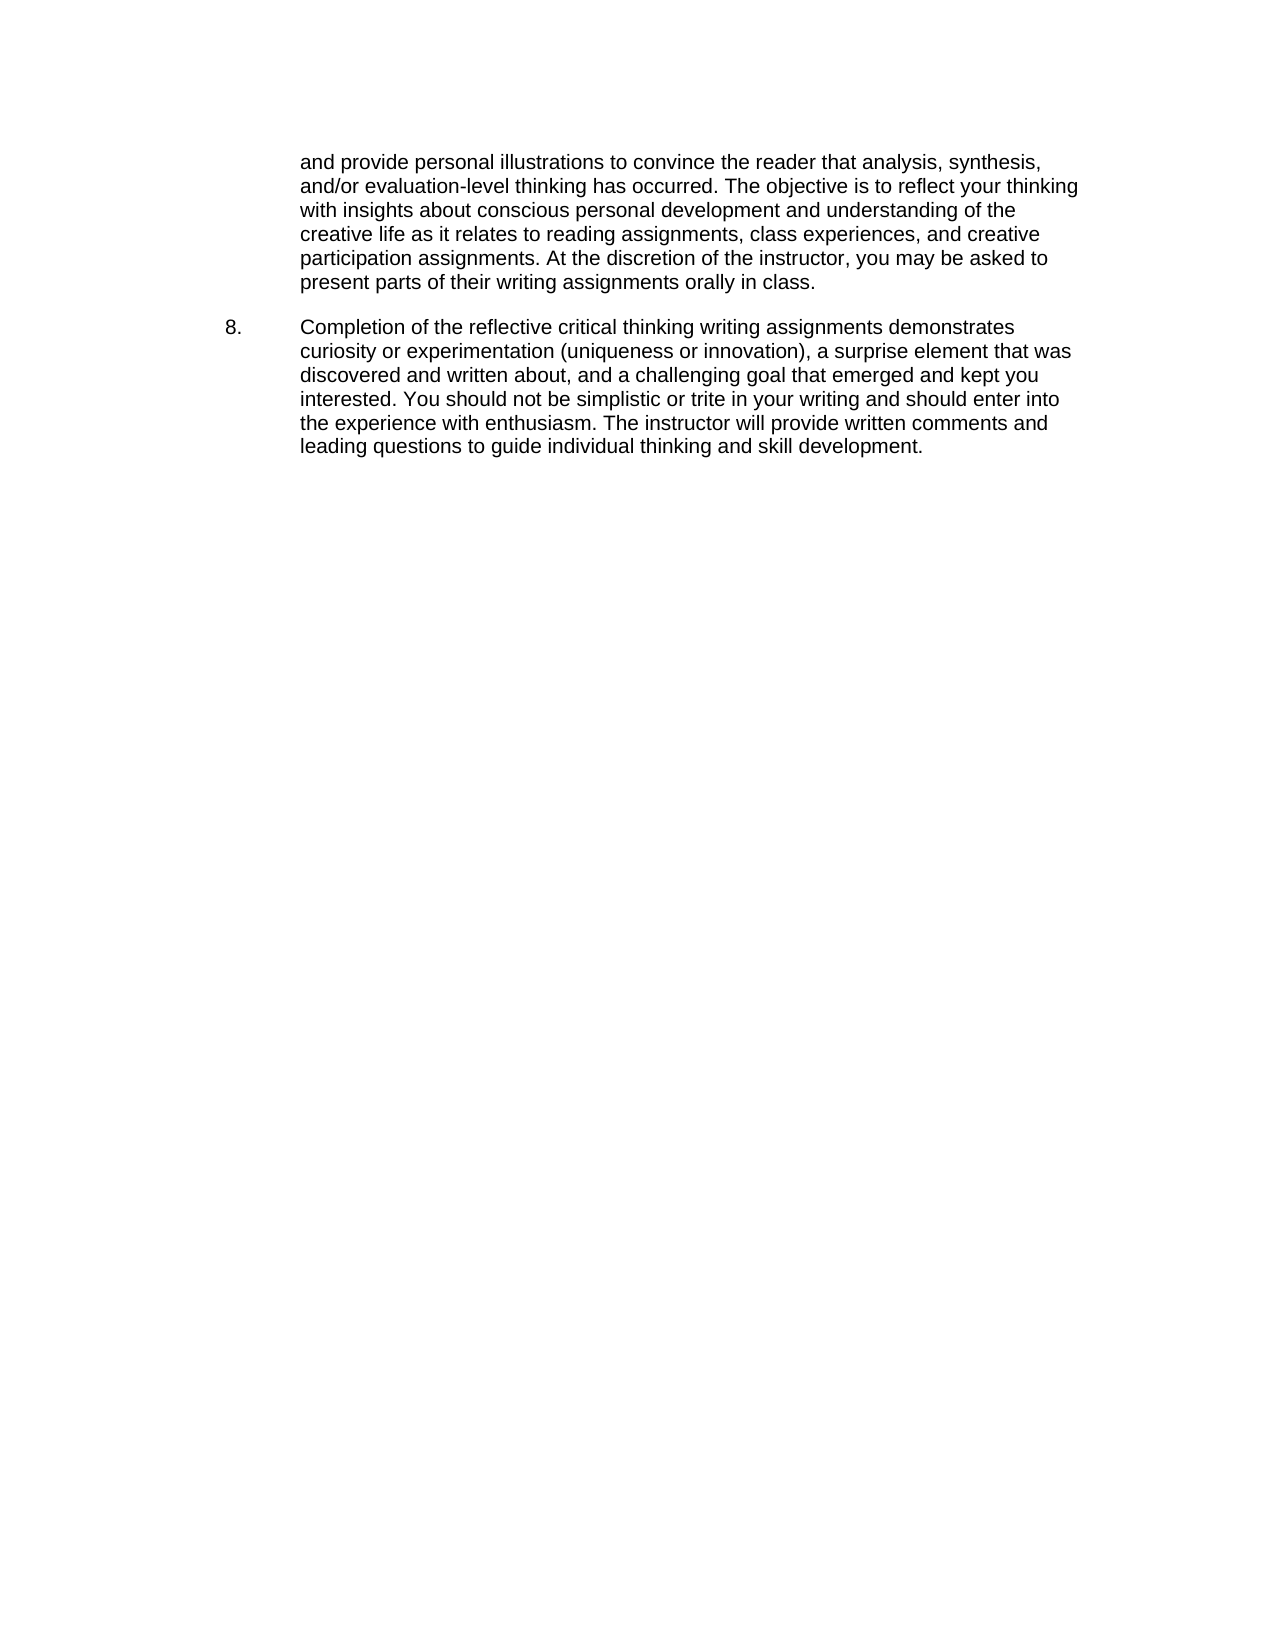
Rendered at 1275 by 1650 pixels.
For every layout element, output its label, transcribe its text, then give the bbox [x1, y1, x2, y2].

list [225, 150, 1087, 294]
list Completion of the reflective critical thinking writing assignments demonstrates curiosity or experimentation (uniqueness or innovation), a surprise element that was discovered and written about, and a challenging goal that emerged and kept you interested. You should not be simplistic or trite in your writing and should enter into the experience with enthusiasm. The instructor will provide written comments and leading questions to guide individual thinking and skill development. [225, 314, 1087, 458]
